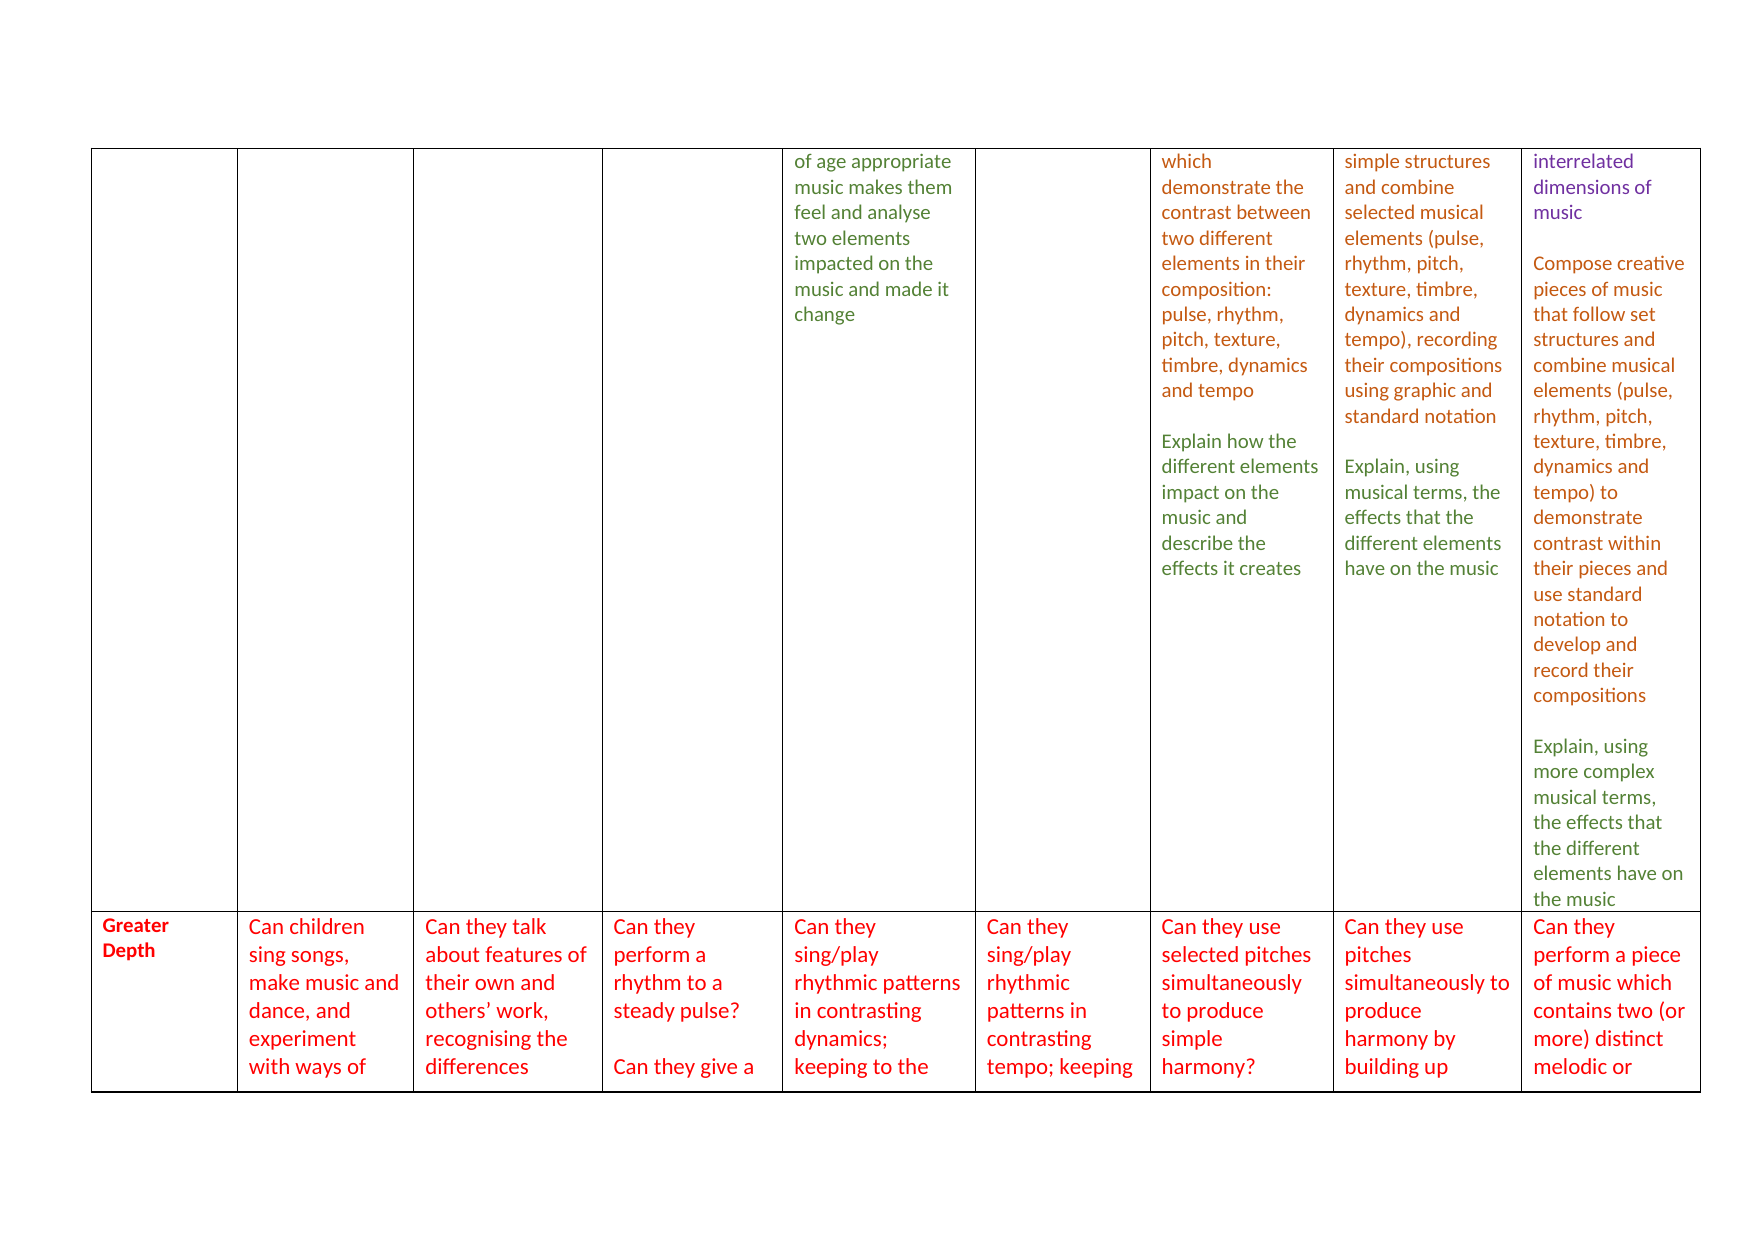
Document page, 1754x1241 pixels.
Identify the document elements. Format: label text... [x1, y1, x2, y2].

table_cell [238, 149, 413, 911]
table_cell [1334, 912, 1521, 1091]
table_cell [1522, 149, 1700, 911]
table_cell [92, 149, 237, 911]
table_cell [783, 912, 975, 1091]
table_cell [1151, 149, 1333, 911]
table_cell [414, 912, 602, 1091]
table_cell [976, 149, 1150, 911]
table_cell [603, 149, 782, 911]
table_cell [1151, 912, 1333, 1091]
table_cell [1334, 149, 1521, 911]
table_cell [238, 912, 413, 1091]
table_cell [603, 912, 782, 1091]
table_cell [1522, 912, 1700, 1091]
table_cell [976, 912, 1150, 1091]
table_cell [783, 149, 975, 911]
table_cell Greater Depth [92, 912, 237, 1091]
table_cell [414, 149, 602, 911]
